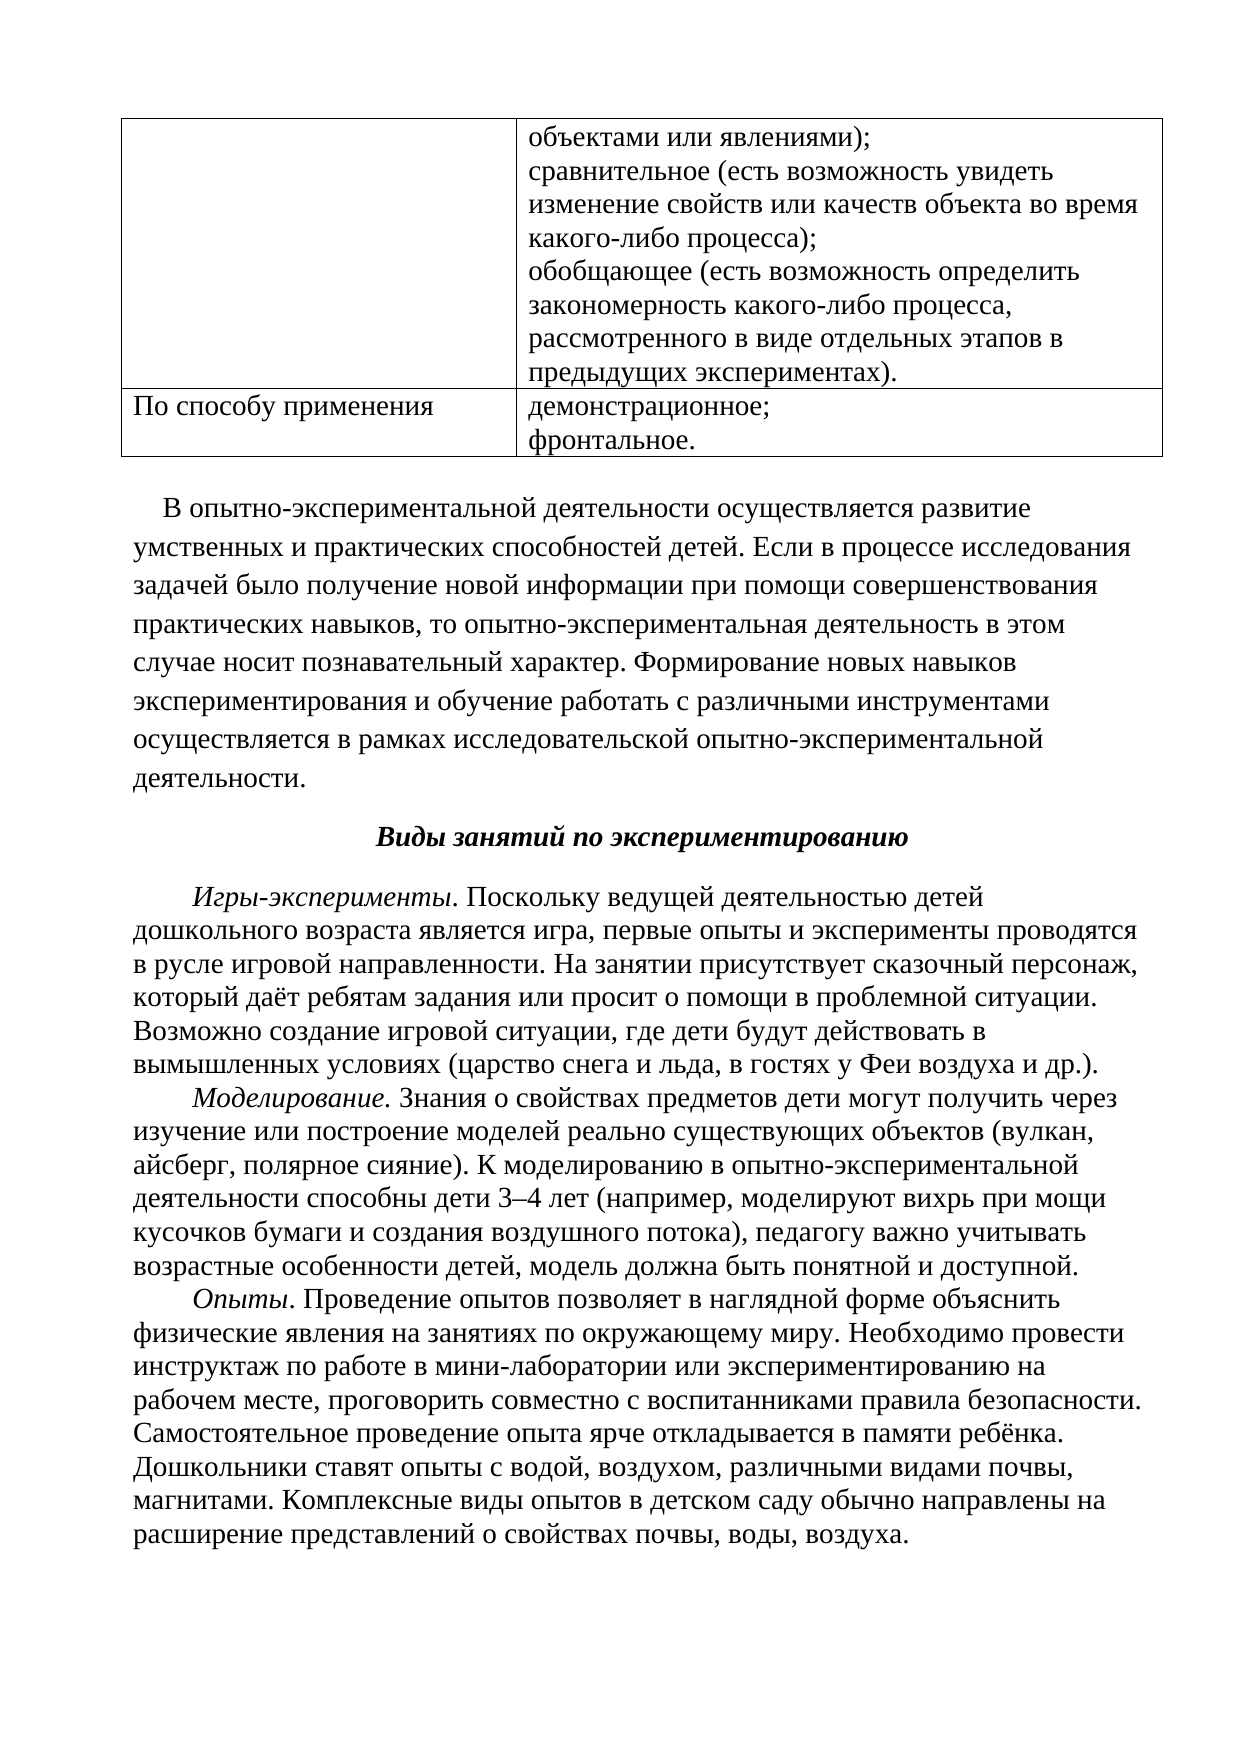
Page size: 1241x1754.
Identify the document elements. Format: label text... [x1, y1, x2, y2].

text Игры-эксперименты. Поскольку ведущей деятельностью детей дошкольного возраста является игра, первые опыты и эксперименты проводятся в русле игровой направленности. На занятии присутствует сказочный персонаж, который даёт ребятам задания или просит о помощи в проблемной ситуации. Возможно создание игровой ситуации, где дети будут действовать в вымышленных условиях (царство снега и льда, в гостях у Феи воздуха и др.). [133, 879, 1152, 1080]
table_cell По способу применения [122, 389, 516, 456]
text Опыты. Проведение опытов позволяет в наглядной форме объяснить физические явления на занятиях по окружающему миру. Необходимо провести инструктаж по работе в мини-лаборатории или экспериментированию на рабочем месте, проговорить совместно с воспитанниками правила безопасности. Самостоятельное проведение опыта ярче откладывается в памяти ребёнка. Дошкольники ставят опыты с водой, воздухом, различными видами почвы, магнитами. Комплексные виды опытов в детском саду обычно направлены на расширение представлений о свойствах почвы, воды, воздуха. [133, 1281, 1152, 1549]
table_cell демонстрационное; фронтальное. [517, 389, 1162, 456]
text Виды занятий по экспериментированию [133, 819, 1152, 853]
text В опытно-экспериментальной деятельности осуществляется развитие умственных и практических способностей детей. Если в процессе исследования задачей было получение новой информации при помощи совершенствования практических навыков, то опытно-экспериментальная деятельность в этом случае носит познавательный характер. Формирование новых навыков экспериментирования и обучение работать с различными инструментами осуществляется в рамках исследовательской опытно-экспериментальной деятельности. [133, 490, 1152, 793]
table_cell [517, 119, 1162, 387]
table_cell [122, 119, 516, 387]
text Моделирование. Знания о свойствах предметов дети могут получить через изучение или построение моделей реально существующих объектов (вулкан, айсберг, полярное сияние). К моделированию в опытно-экспериментальной деятельности способны дети 3–4 лет (например, моделируют вихрь при мощи кусочков бумаги и создания воздушного потока), педагогу важно учитывать возрастные особенности детей, модель должна быть понятной и доступной. [133, 1080, 1152, 1281]
